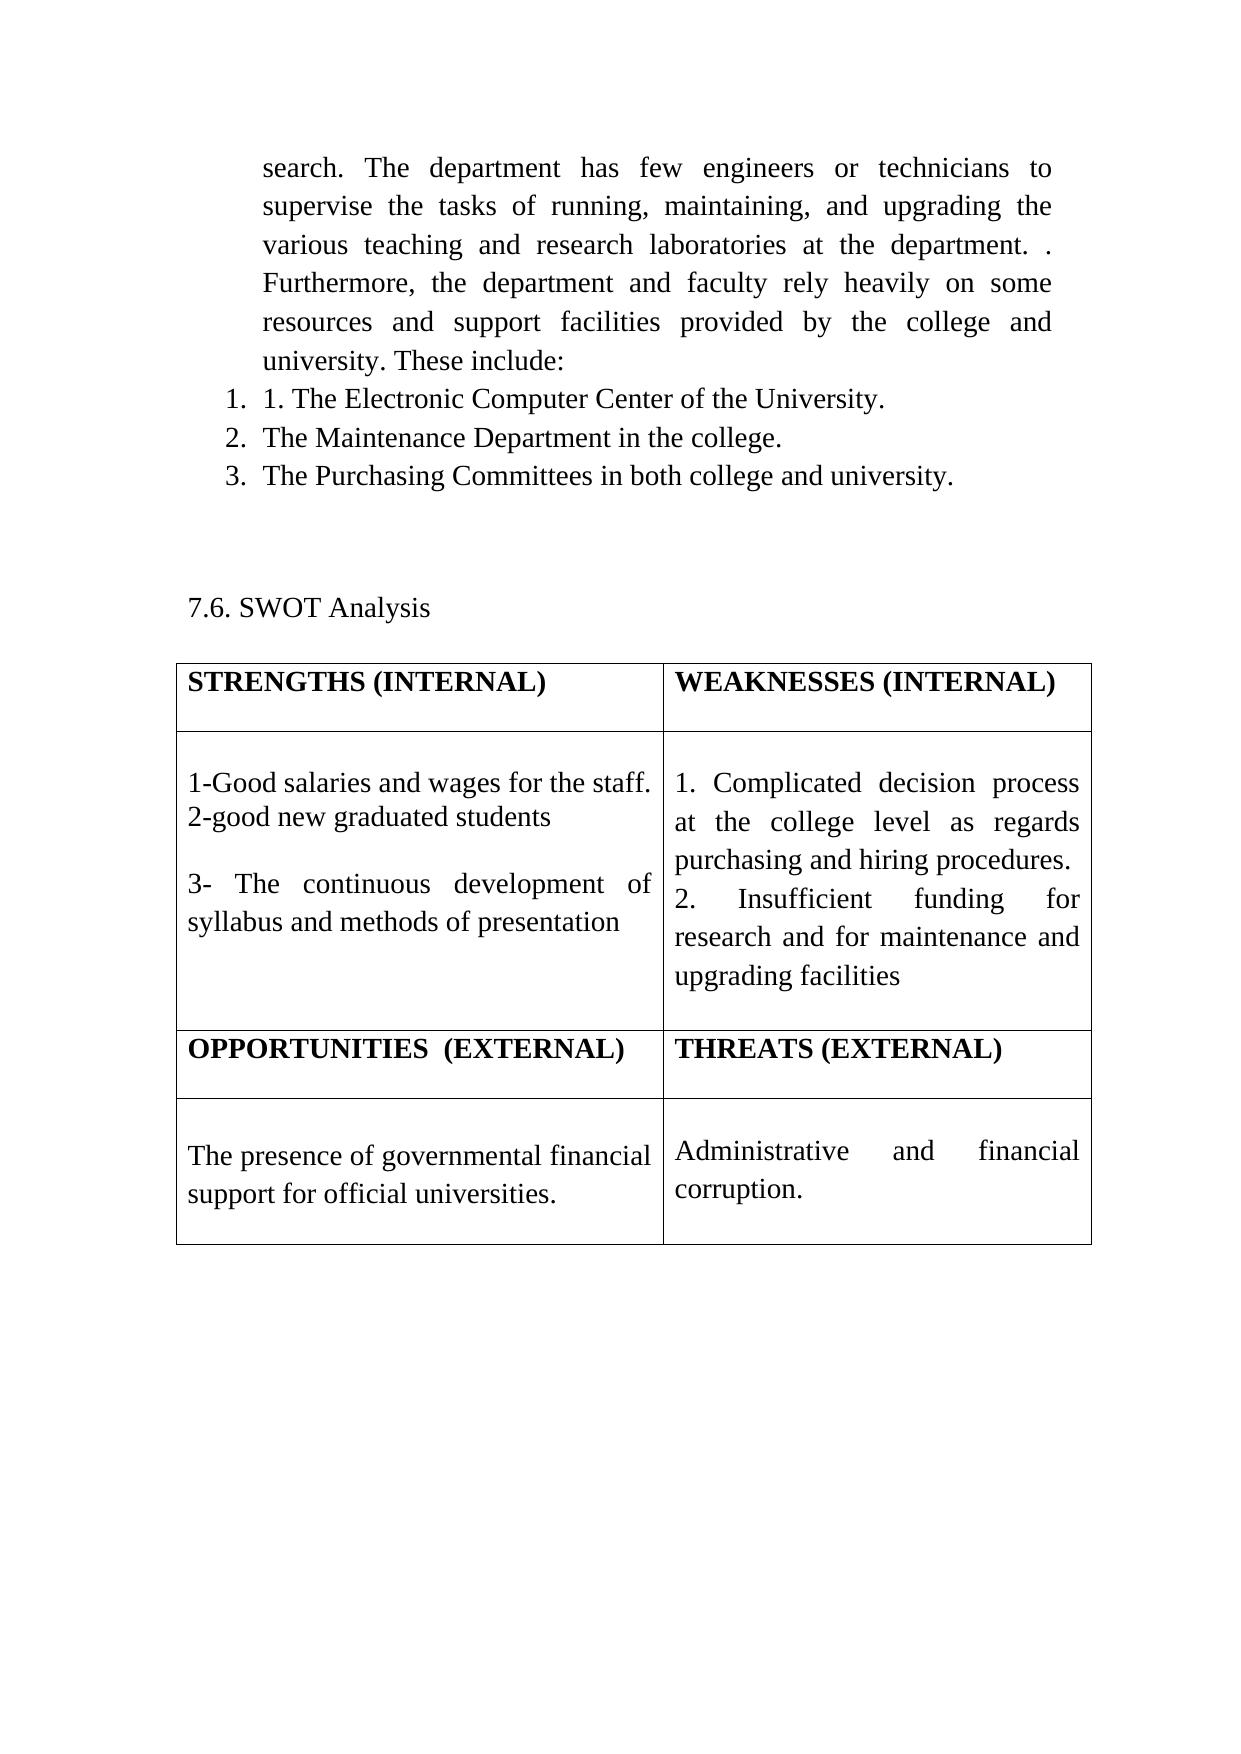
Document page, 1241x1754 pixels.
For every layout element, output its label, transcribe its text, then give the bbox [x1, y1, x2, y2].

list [262, 150, 1053, 376]
table_cell 1. Complicated decision process at the college level as regards purchasing and hiring procedures. 2. Insufficient funding for research and for maintenance and upgrading facilities [664, 732, 1091, 1030]
table_cell OPPORTUNITIES (EXTERNAL) [177, 1031, 663, 1098]
list The Maintenance Department in the college. [225, 420, 1053, 453]
table_header WEAKNESSES (INTERNAL) [664, 664, 1091, 731]
list 1. The Electronic Computer Center of the University. [225, 381, 1053, 415]
table_cell The presence of governmental financial support for official universities. [177, 1099, 663, 1243]
table_cell Administrative and financial corruption. [664, 1099, 1091, 1243]
table_cell THREATS (EXTERNAL) [664, 1031, 1091, 1098]
list The Purchasing Committees in both college and university. [225, 458, 1053, 492]
table_header STRENGTHS (INTERNAL) [177, 664, 663, 731]
text 7.6. SWOT Analysis [187, 591, 1053, 624]
table_cell 1-Good salaries and wages for the staff. 2-good new graduated students 3- The continuous development of syllabus and methods of presentation [177, 732, 663, 1030]
